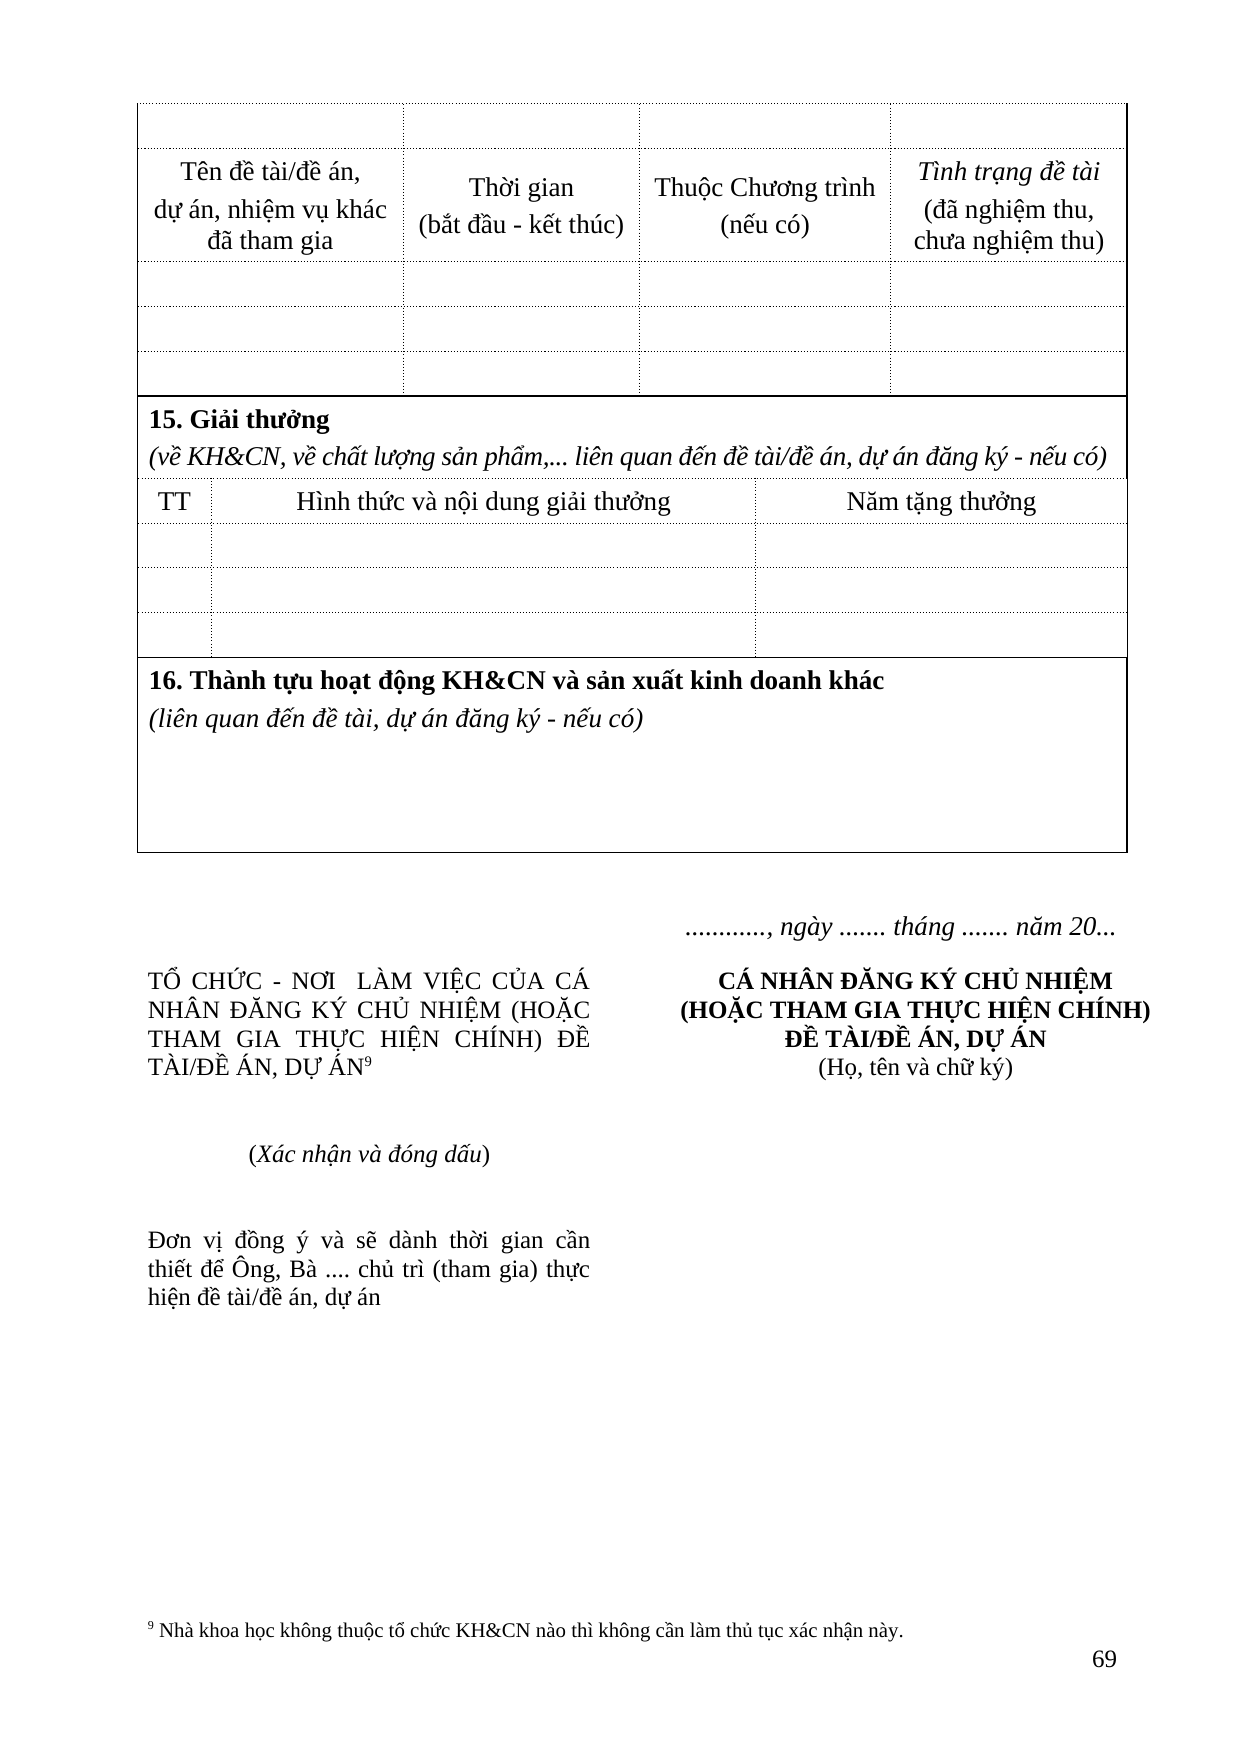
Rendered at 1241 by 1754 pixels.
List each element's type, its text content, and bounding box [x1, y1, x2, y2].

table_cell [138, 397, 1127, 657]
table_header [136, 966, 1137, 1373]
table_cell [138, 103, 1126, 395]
text ............, ngày ....... tháng ....... năm 20... [148, 909, 1117, 941]
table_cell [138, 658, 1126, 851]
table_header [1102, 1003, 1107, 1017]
